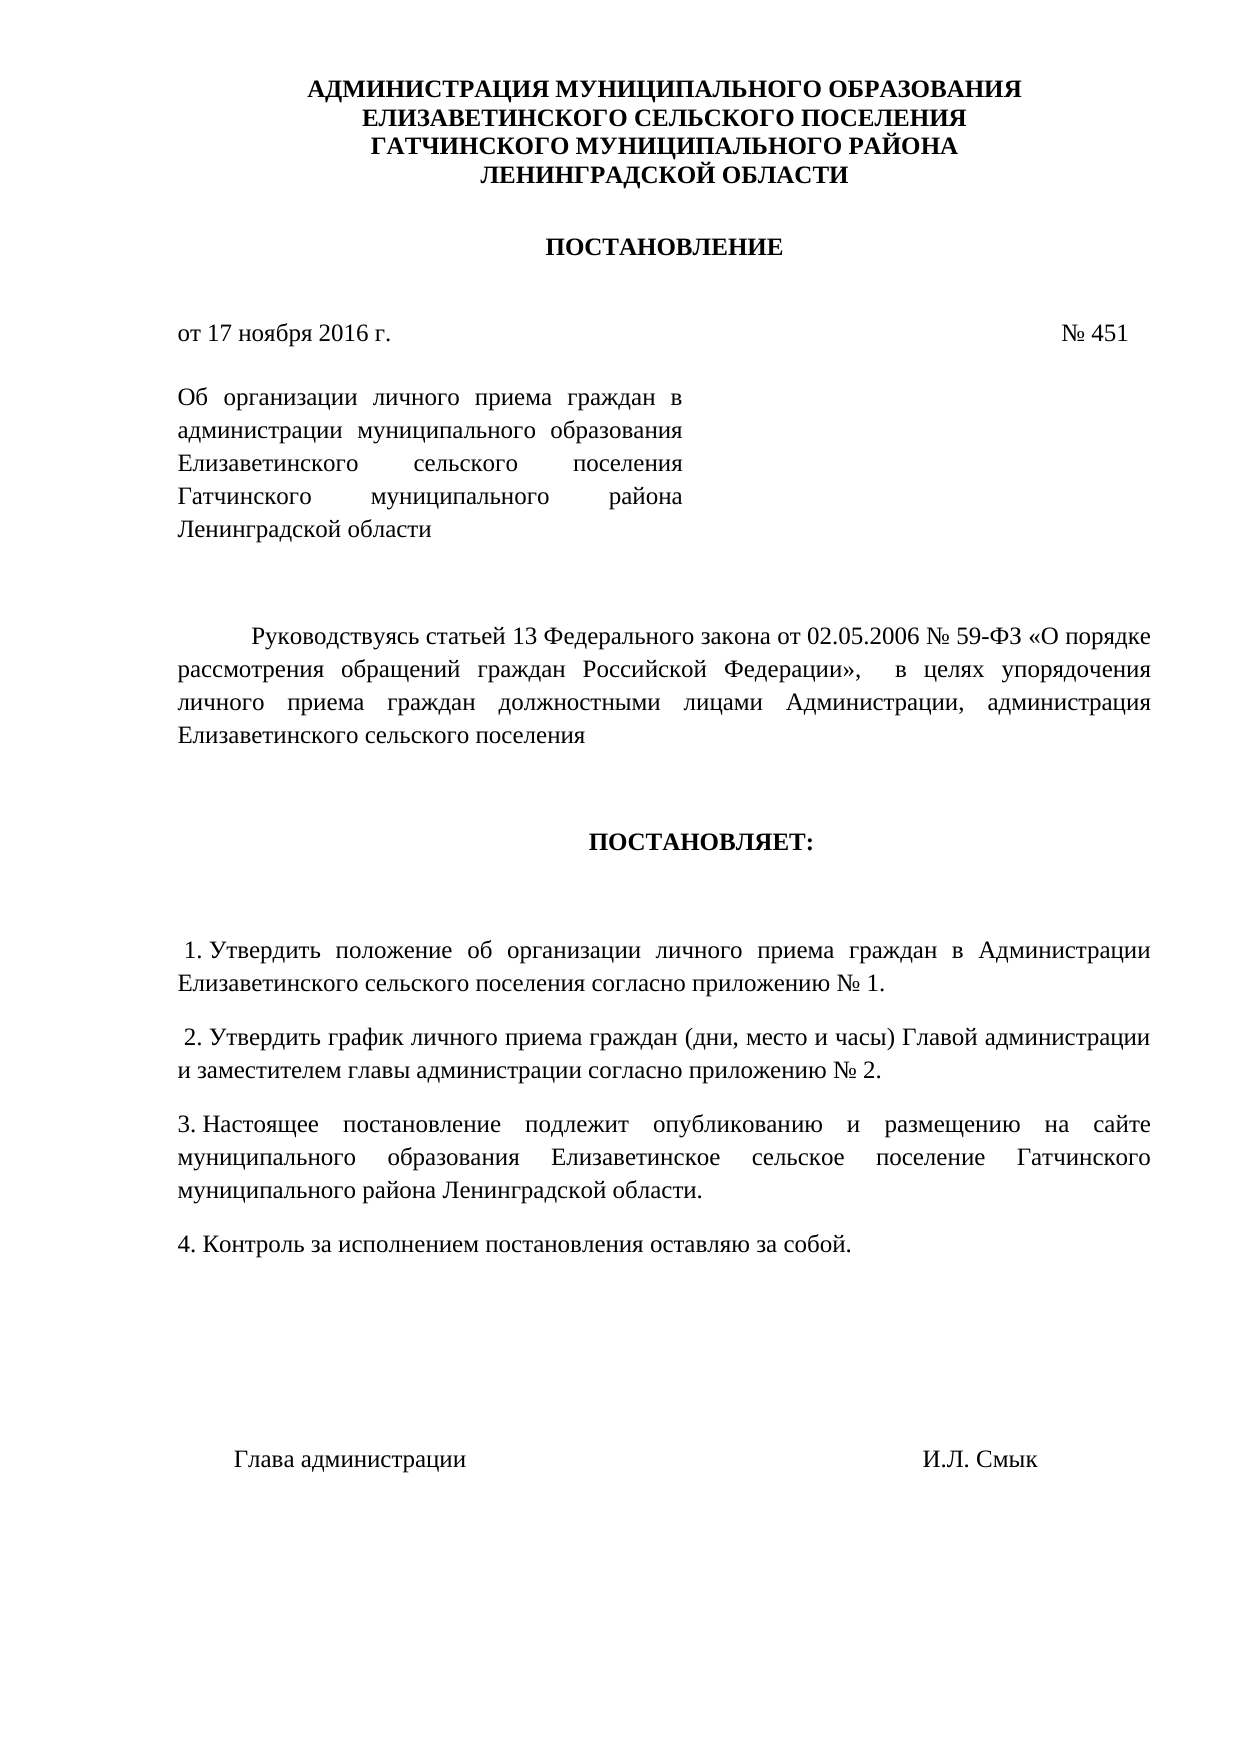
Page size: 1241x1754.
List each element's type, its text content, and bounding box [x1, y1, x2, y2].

text 1. Утвердить положение об организации личного приема граждан в Администрации Елизаветинского сельского поселения согласно приложению № 1. [177, 935, 1152, 997]
text ГАТЧИНСКОГО МУНИЦИПАЛЬНОГО РАЙОНА [177, 131, 1152, 160]
text ЛЕНИНГРАДСКОЙ ОБЛАСТИ [177, 160, 1152, 189]
text 2. Утвердить график личного приема граждан (дни, место и часы) Главой администрации и заместителем главы администрации согласно приложению № 2. [177, 1022, 1152, 1084]
text Руководствуясь статьей 13 Федерального закона от 02.05.2006 № 59-ФЗ «О порядке рассмотрения обращений граждан Российской Федерации», в целях упорядочения личного приема граждан должностными лицами Администрации, администрация Елизаветинского сельского поселения [177, 621, 1152, 748]
text ЕЛИЗАВЕТИНСКОГО СЕЛЬСКОГО ПОСЕЛЕНИЯ [177, 103, 1152, 131]
text 3. Настоящее постановление подлежит опубликованию и размещению на сайте муниципального образования Елизаветинское сельское поселение Гатчинского муниципального района Ленинградской области. [177, 1109, 1152, 1204]
text ПОСТАНОВЛЯЕТ: [177, 827, 1152, 856]
text от 17 ноября 2016 г. № 451 [177, 318, 1152, 347]
table_header Об организации личного приема граждан в администрации муниципального образования Елизаветинского сельского поселения Гатчинского муниципального района Ленинградской области [166, 382, 694, 568]
text 4. Контроль за исполнением постановления оставляю за собой. [177, 1229, 1152, 1258]
text ПОСТАНОВЛЕНИЕ [177, 232, 1152, 261]
text АДМИНИСТРАЦИЯ МУНИЦИПАЛЬНОГО ОБРАЗОВАНИЯ [177, 74, 1152, 103]
text Глава администрации И.Л. Смык [177, 1444, 1152, 1473]
